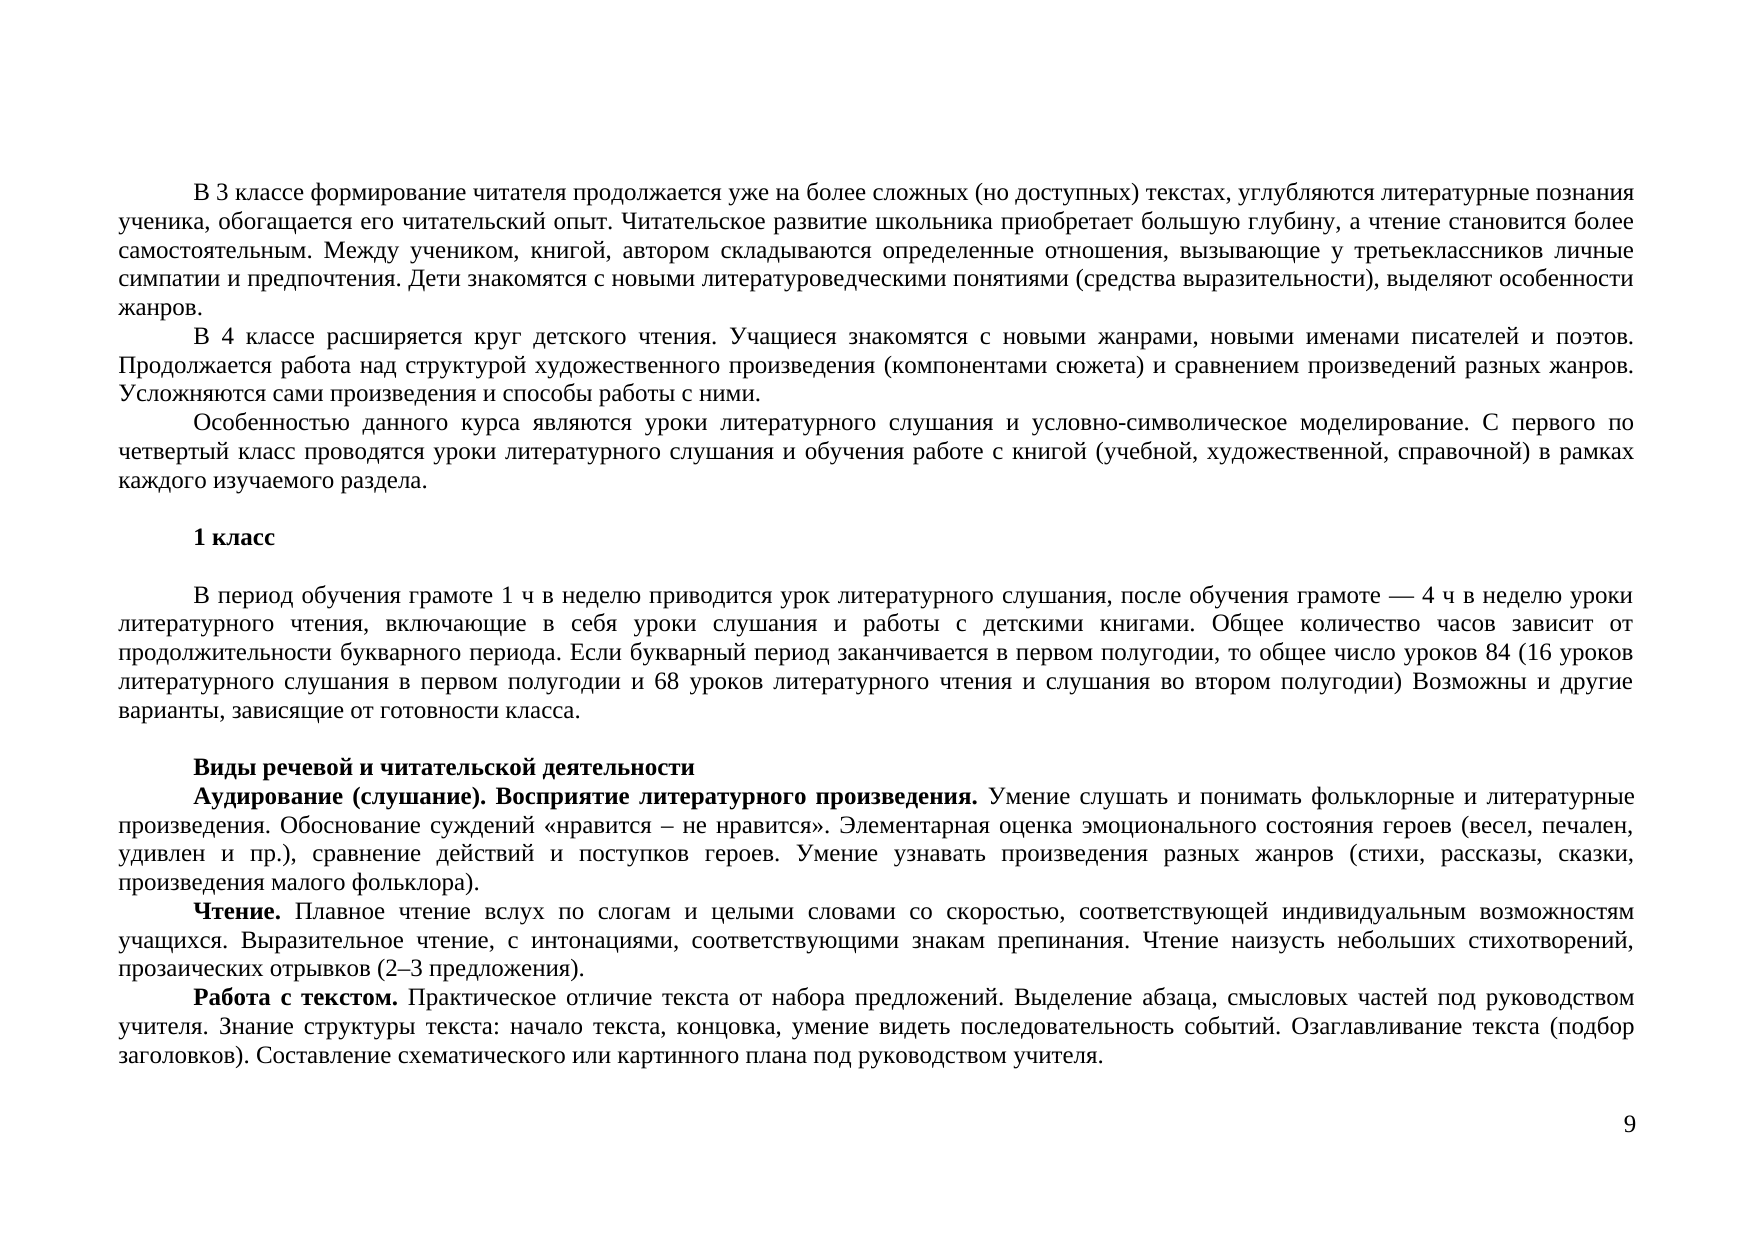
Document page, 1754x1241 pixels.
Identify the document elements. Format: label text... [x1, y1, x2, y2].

text В 3 классе формирование читателя продолжается уже на более сложных (но доступных) текстах, углубляются литературные познания ученика, обогащается его читательский опыт. Читательское развитие школьника приобретает большую глубину, а чтение становится более самостоятельным. Между учеником, книгой, автором складываются определенные отношения, вызывающие у третьеклассников личные симпатии и предпочтения. Дети знакомятся с новыми литературоведческими понятиями (средства выразительности), выделяют особенности жанров. [118, 177, 1636, 321]
text В 4 классе расширяется круг детского чтения. Учащиеся знакомятся с новыми жанрами, новыми именами писателей и поэтов. Продолжается работа над структурой художественного произведения (компонентами сюжета) и сравнением произведений разных жанров. Усложняются сами произведения и способы работы с ними. [118, 321, 1636, 407]
text Работа с текстом. Практическое отличие текста от набора предложений. Выделение абзаца, смысловых частей под руководством учителя. Знание структуры текста: начало текста, концовка, умение видеть последовательность событий. Озаглавливание текста (подбор заголовков). Составление схематического или картинного плана под руководством учителя. [118, 982, 1636, 1068]
text Особенностью данного курса являются уроки литературного слушания и условно-символическое моделирование. С первого по четвертый класс проводятся уроки литературного слушания и обучения работе с книгой (учебной, художественной, справочной) в рамках каждого изучаемого раздела. [118, 407, 1636, 493]
text Виды речевой и читательской деятельности [118, 752, 1636, 781]
text Аудирование (слушание). Восприятие литературного произведения. Умение слушать и понимать фольклорные и литературные произведения. Обоснование суждений «нравится – не нравится». Элементарная оценка эмоционального состояния героев (весел, печален, удивлен и пр.), сравнение действий и поступков героев. Умение узнавать произведения разных жанров (стихи, рассказы, сказки, произведения малого фольклора). [118, 781, 1636, 896]
text 1 класс [118, 522, 1636, 551]
text В период обучения грамоте 1 ч в неделю приводится урок литературного слушания, после обучения грамоте — 4 ч в неделю уроки литературного чтения, включающие в себя уроки слушания и работы с детскими книгами. Общее количество часов зависит от продолжительности букварного периода. Если букварный период заканчивается в первом полугодии, то общее число уроков 84 (16 уроков литературного слушания в первом полугодии и 68 уроков литературного чтения и слушания во втором полугодии) Возможны и другие варианты, зависящие от готовности класса. [118, 580, 1636, 723]
text Чтение. Плавное чтение вслух по слогам и целыми словами со скоростью, соответствующей индивидуальным возможностям учащихся. Выразительное чтение, с интонациями, соответствующими знакам препинания. Чтение наизусть небольших стихотворений, прозаических отрывков (2–3 предложения). [118, 896, 1636, 982]
